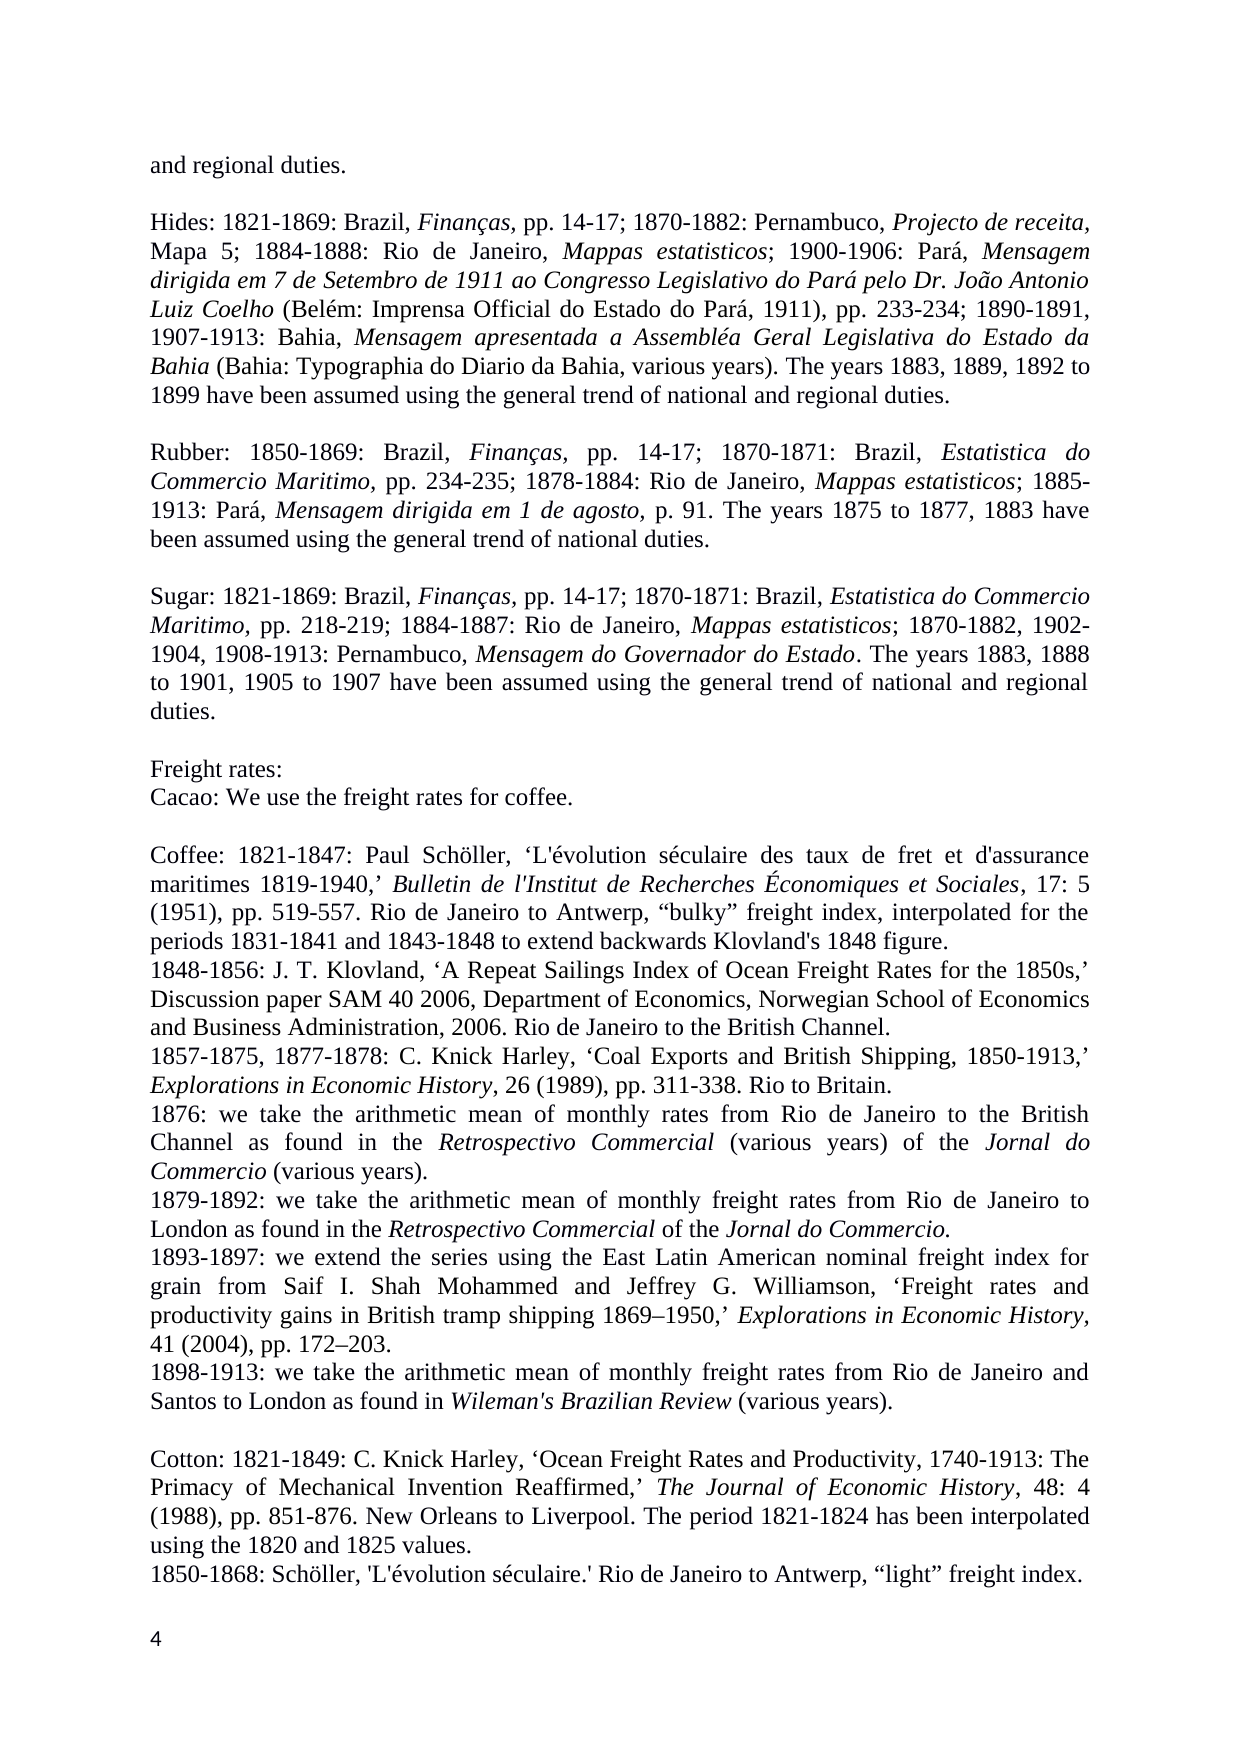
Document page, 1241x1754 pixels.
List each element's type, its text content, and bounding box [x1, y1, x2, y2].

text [150, 150, 1090, 179]
text Freight rates: [150, 754, 1090, 782]
text 1879-1892: we take the arithmetic mean of monthly freight rates from Rio de Janeiro to London as found in the Retrospectivo Commercial of the Jornal do Commercio. [150, 1185, 1090, 1242]
text 1857-1875, 1877-1878: C. Knick Harley, ‘Coal Exports and British Shipping, 1850-1913,’ Explorations in Economic History, 26 (1989), pp. 311-338. Rio to Britain. [150, 1041, 1090, 1099]
text 1898-1913: we take the arithmetic mean of monthly freight rates from Rio de Janeiro and Santos to London as found in Wileman's Brazilian Review (various years). [150, 1357, 1090, 1415]
text Coffee: 1821-1847: Paul Schöller, ‘L'évolution séculaire des taux de fret et d'assurance maritimes 1819-1940,’ Bulletin de l'Institut de Recherches Économiques et Sociales, 17: 5 (1951), pp. 519-557. Rio de Janeiro to Antwerp, “bulky” freight index, interpolated for the periods 1831-1841 and 1843-1848 to extend backwards Klovland's 1848 figure. [150, 840, 1090, 955]
text 1876: we take the arithmetic mean of monthly rates from Rio de Janeiro to the British Channel as found in the Retrospectivo Commercial (various years) of the Jornal do Commercio (various years). [150, 1099, 1090, 1185]
text 1850-1868: Schöller, 'L'évolution séculaire.' Rio de Janeiro to Antwerp, “light” freight index. [150, 1559, 1090, 1587]
text Cacao: We use the freight rates for coffee. [150, 782, 1090, 811]
text 1893-1897: we extend the series using the East Latin American nominal freight index for grain from Saif I. Shah Mohammed and Jeffrey G. Williamson, ‘Freight rates and productivity gains in British tramp shipping 1869–1950,’ Explorations in Economic History, 41 (2004), pp. 172–203. [150, 1242, 1090, 1357]
text Sugar: 1821-1869: Brazil, Finanças, pp. 14-17; 1870-1871: Brazil, Estatistica do Commercio Maritimo, pp. 218-219; 1884-1887: Rio de Janeiro, Mappas estatisticos; 1870-1882, 1902-1904, 1908-1913: Pernambuco, Mensagem do Governador do Estado. The years 1883, 1888 to 1901, 1905 to 1907 have been assumed using the general trend of national and regional duties. [150, 581, 1090, 725]
text Rubber: 1850-1869: Brazil, Finanças, pp. 14-17; 1870-1871: Brazil, Estatistica do Commercio Maritimo, pp. 234-235; 1878-1884: Rio de Janeiro, Mappas estatisticos; 1885-1913: Pará, Mensagem dirigida em 1 de agosto, p. 91. The years 1875 to 1877, 1883 have been assumed using the general trend of national duties. [150, 437, 1090, 552]
text Cotton: 1821-1849: C. Knick Harley, ‘Ocean Freight Rates and Productivity, 1740-1913: The Primacy of Mechanical Invention Reaffirmed,’ The Journal of Economic History, 48: 4 (1988), pp. 851-876. New Orleans to Liverpool. The period 1821-1824 has been interpolated using the 1820 and 1825 values. [150, 1444, 1090, 1559]
text 1848-1856: J. T. Klovland, ‘A Repeat Sailings Index of Ocean Freight Rates for the 1850s,’ Discussion paper SAM 40 2006, Department of Economics, Norwegian School of Economics and Business Administration, 2006. Rio de Janeiro to the British Channel. [150, 955, 1090, 1041]
text Hides: 1821-1869: Brazil, Finanças, pp. 14-17; 1870-1882: Pernambuco, Projecto de receita, Mapa 5; 1884-1888: Rio de Janeiro, Mappas estatisticos; 1900-1906: Pará, Mensagem dirigida em 7 de Setembro de 1911 ao Congresso Legislativo do Pará pelo Dr. João Antonio Luiz Coelho (Belém: Imprensa Official do Estado do Pará, 1911), pp. 233-234; 1890-1891, 1907-1913: Bahia, Mensagem apresentada a Assembléa Geral Legislativa do Estado da Bahia (Bahia: Typographia do Diario da Bahia, various years). The years 1883, 1889, 1892 to 1899 have been assumed using the general trend of national and regional duties. [150, 207, 1090, 409]
